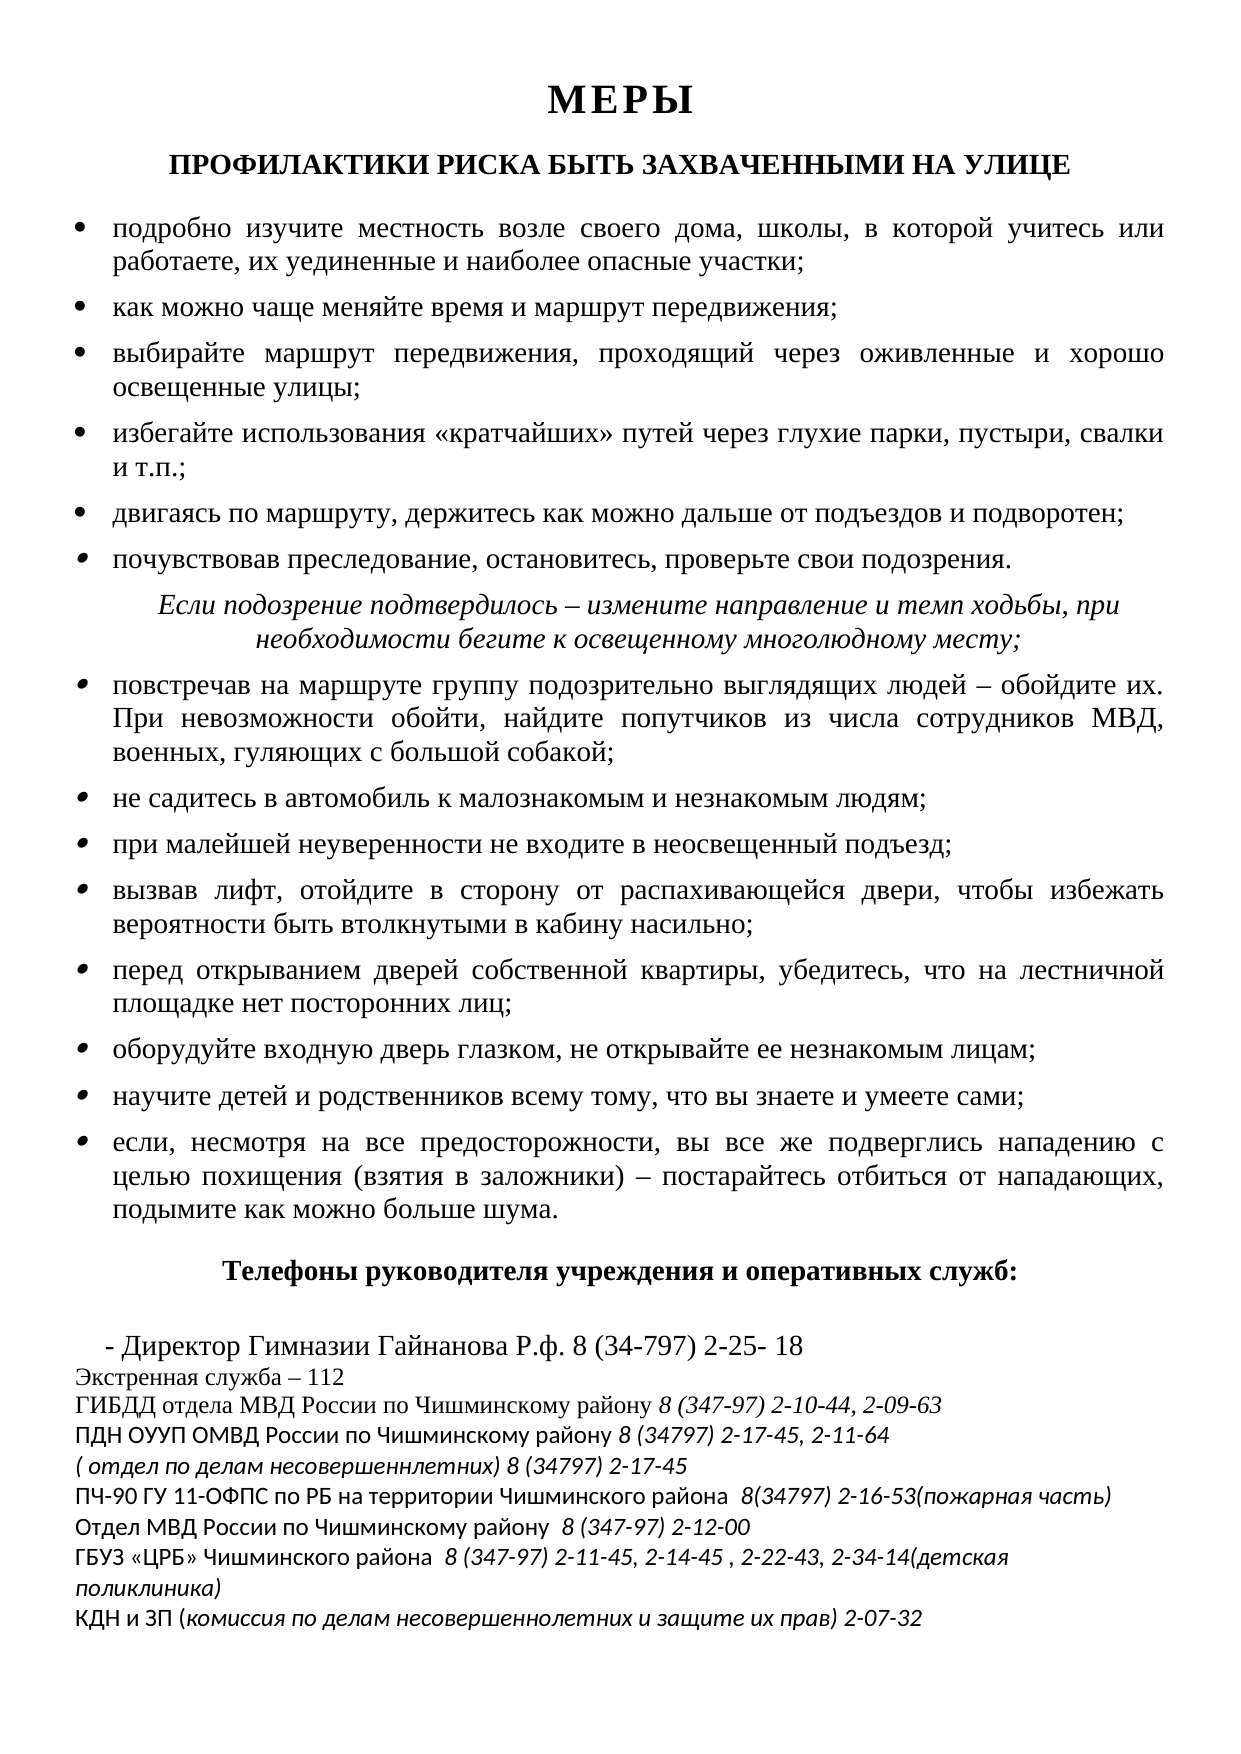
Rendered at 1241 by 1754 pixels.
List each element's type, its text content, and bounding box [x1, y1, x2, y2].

list научите детей и родственников всему тому, что вы знаете и умеете сами; [75, 1078, 1165, 1111]
list перед открыванием дверей собственной квартиры, убедитесь, что на лестничной площадке нет посторонних лиц; [75, 952, 1165, 1019]
list оборудуйте входную дверь глазком, не открывайте ее незнакомым лицам; [75, 1032, 1165, 1065]
text ПЧ-90 ГУ 11-ОФПС по РБ на территории Чишминского района 8(34797) 2-16-53(пожарная часть) [75, 1480, 1165, 1511]
text Экстренная служба – 112 [75, 1362, 1165, 1391]
text Отдел МВД России по Чишминскому району 8 (347-97) 2-12-00 [75, 1511, 1165, 1541]
text профилактики риска быть захваченными на улице [75, 147, 1165, 180]
text ( отдел по делам несовершеннлетних) 8 (34797) 2-17-45 [75, 1450, 1165, 1480]
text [75, 75, 1165, 123]
text Телефоны руководителя учреждения и оперативных служб: [75, 1253, 1165, 1287]
list почувствовав преследование, остановитесь, проверьте свои подозрения. [75, 541, 1165, 575]
text ГБУЗ «ЦРБ» Чишминского района 8 (347-97) 2-11-45, 2-14-45 , 2-22-43, 2-34-14(детская поликлиника) [75, 1541, 1165, 1602]
text - Директор Гимназии Гайнанова Р.ф. 8 (34-797) 2-25- 18 [75, 1328, 1165, 1362]
text ГИБДД отдела МВД России по Чишминскому району 8 (347-97) 2-10-44, 2-09-63 [75, 1391, 1165, 1419]
list двигаясь по маршруту, держитесь как можно дальше от подъездов и подворотен; [75, 495, 1165, 528]
list выбирайте маршрут передвижения, проходящий через оживленные и хорошо освещенные улицы; [75, 336, 1165, 403]
list вызвав лифт, отойдите в сторону от распахивающейся двери, чтобы избежать вероятности быть втолкнутыми в кабину насильно; [75, 872, 1165, 939]
text КДН и ЗП (комиссия по делам несовершеннолетних и защите их прав) 2-07-32 [75, 1602, 1165, 1633]
text ПДН ОУУП ОМВД России по Чишминскому району 8 (34797) 2-17-45, 2-11-64 [75, 1419, 1165, 1450]
list избегайте использования «кратчайших» путей через глухие парки, пустыри, свалки и т.п.; [75, 415, 1165, 482]
list повстречав на маршруте группу подозрительно выглядящих людей – обойдите их. При невозможности обойти, найдите попутчиков из числа сотрудников МВД, военных, гуляющих с большой собакой; [75, 667, 1165, 767]
list при малейшей неуверенности не входите в неосвещенный подъезд; [75, 826, 1165, 860]
list как можно чаще меняйте время и маршрут передвижения; [75, 289, 1165, 323]
list если, несмотря на все предосторожности, вы все же подверглись нападению с целью похищения (взятия в заложники) – постарайтесь отбиться от нападающих, подымите как можно больше шума. [75, 1124, 1165, 1225]
list подробно изучите местность возле своего дома, школы, в которой учитесь или работаете, их уединенные и наиболее опасные участки; [75, 210, 1165, 277]
text Если подозрение подтвердилось – измените направление и темп ходьбы, при необходимости бегите к освещенному многолюдному месту; [112, 587, 1165, 654]
list не садитесь в автомобиль к малознакомым и незнакомым людям; [75, 780, 1165, 814]
